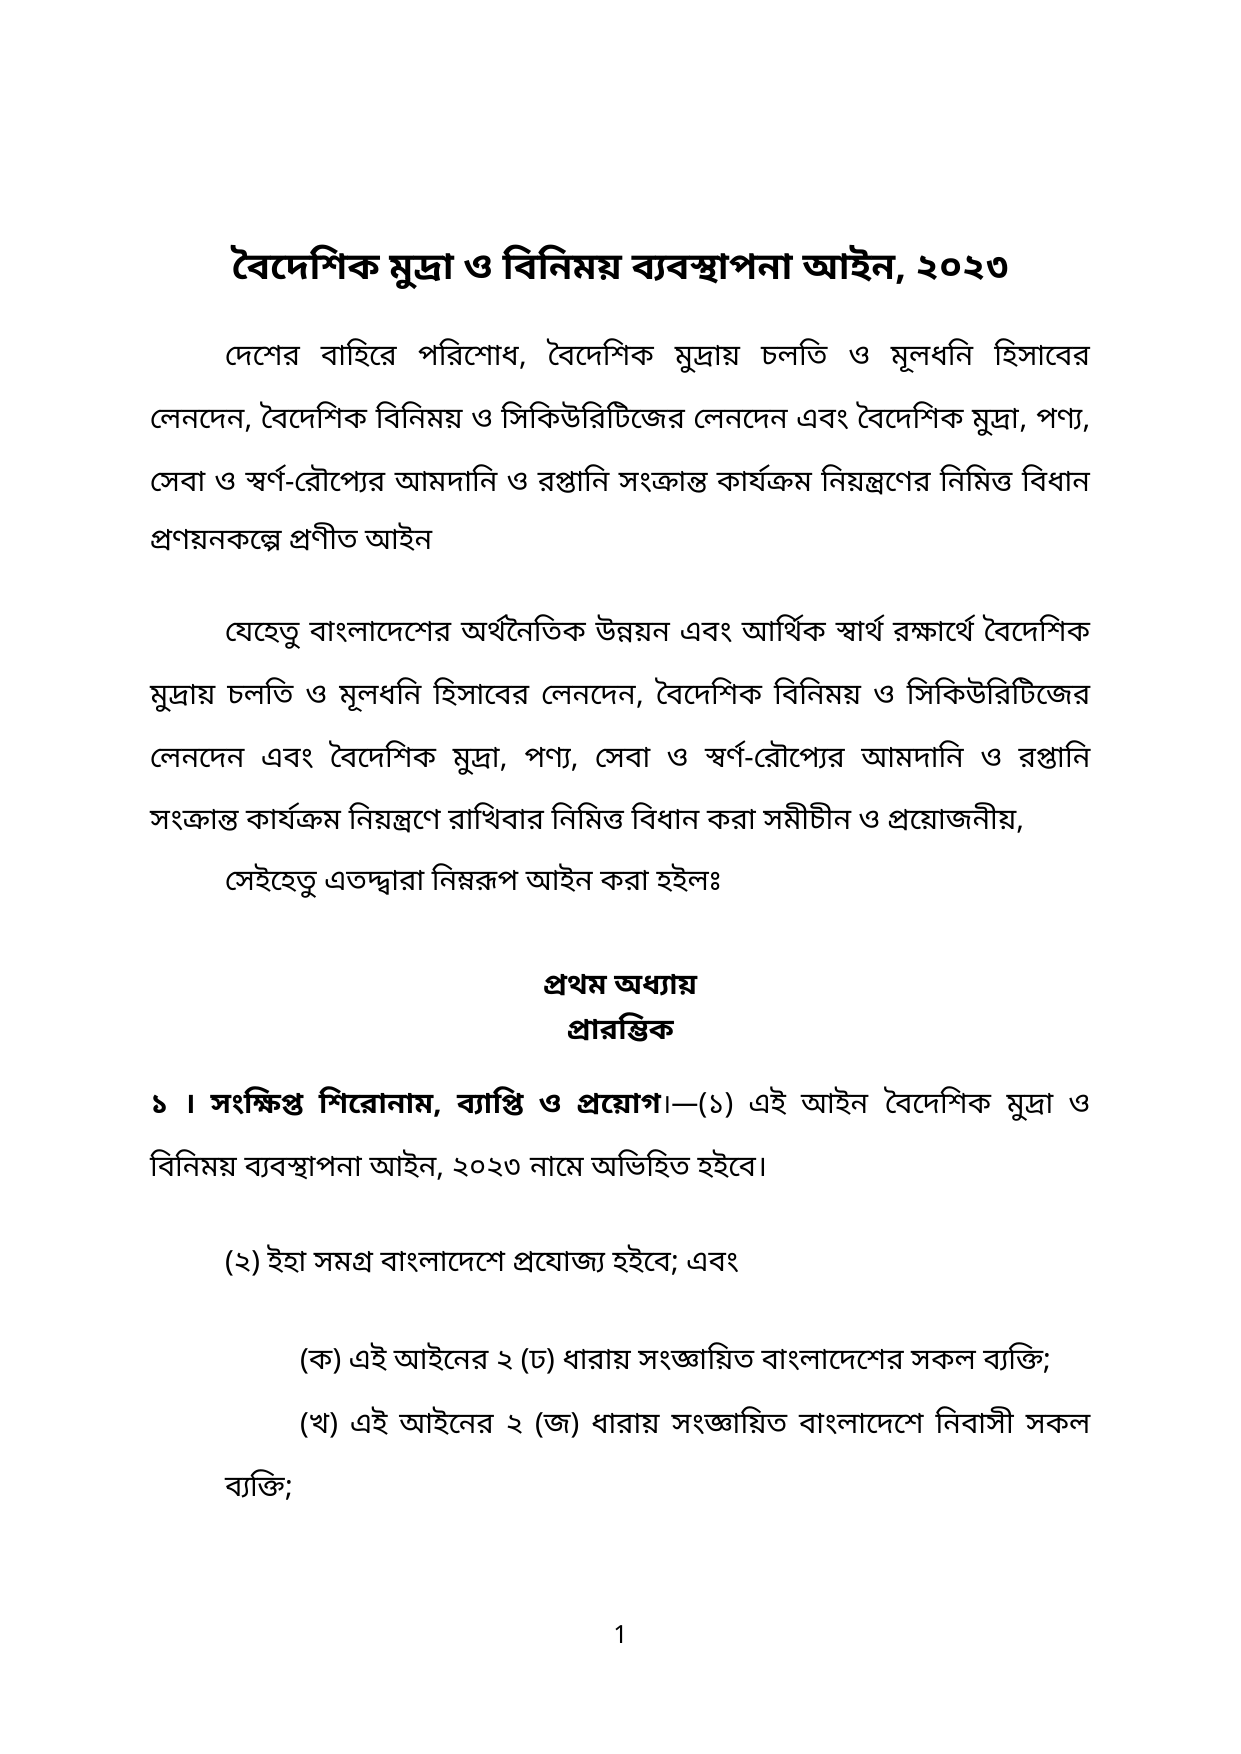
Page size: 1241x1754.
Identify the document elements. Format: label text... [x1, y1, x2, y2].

text (ক) এই আইনের ২ (ঢ) ধারায় সংজ্ঞায়িত বাংলাদেশের সকল ব্যক্তি; [225, 1338, 1090, 1381]
text প্রারম্ভিক [150, 1012, 1090, 1051]
text ১ । সংক্ষিপ্ত শিরোনাম, ব্যাপ্তি ও প্রয়োগ।—(১) এই আইন বৈদেশিক মুদ্রা ও বিনিময় ব্যবস্থাপনা আইন, ২০২৩ নামে অভিহিত হইবে। [150, 1083, 1090, 1188]
text (২) ইহা সমগ্র বাংলাদেশে প্রযোজ্য হইবে; এবং [150, 1240, 1090, 1283]
text প্রথম অধ্যায় [150, 968, 1090, 1007]
text দেশের বাহিরে পরিশোধ, বৈদেশিক মুদ্রায় চলতি ও মূলধনি হিসাবের লেনদেন, বৈদেশিক বিনিময় ও সিকিউরিটিজের লেনদেন এবং বৈদেশিক মুদ্রা, পণ্য, সেবা ও স্বর্ণ-রৌপ্যের আমদানি ও রপ্তানি সংক্রান্ত কার্যক্রম নিয়ন্ত্রণের নিমিত্ত বিধান প্রণয়নকল্পে প্রণীত আইন [150, 335, 1090, 561]
text বৈদেশিক মুদ্রা ও বিনিময় ব্যবস্থাপনা আইন, ২০২৩ [150, 239, 1090, 294]
text যেহেতু বাংলাদেশের অর্থনৈতিক উন্নয়ন এবং আর্থিক স্বার্থ রক্ষার্থে বৈদেশিক মুদ্রায় চলতি ও মূলধনি হিসাবের লেনদেন, বৈদেশিক বিনিময় ও সিকিউরিটিজের লেনদেন এবং বৈদেশিক মুদ্রা, পণ্য, সেবা ও স্বর্ণ-রৌপ্যের আমদানি ও রপ্তানি সংক্রান্ত কার্যক্রম নিয়ন্ত্রণে রাখিবার নিমিত্ত বিধান করা সমীচীন ও প্রয়োজনীয়, [150, 614, 1090, 842]
text (খ) এই আইনের ২ (জ) ধারায় সংজ্ঞায়িত বাংলাদেশে নিবাসী সকল ব্যক্তি; [225, 1403, 1090, 1509]
text সেইহেতু এতদ্দ্বারা নিম্নরূপ আইন করা হইলঃ [150, 863, 1090, 902]
